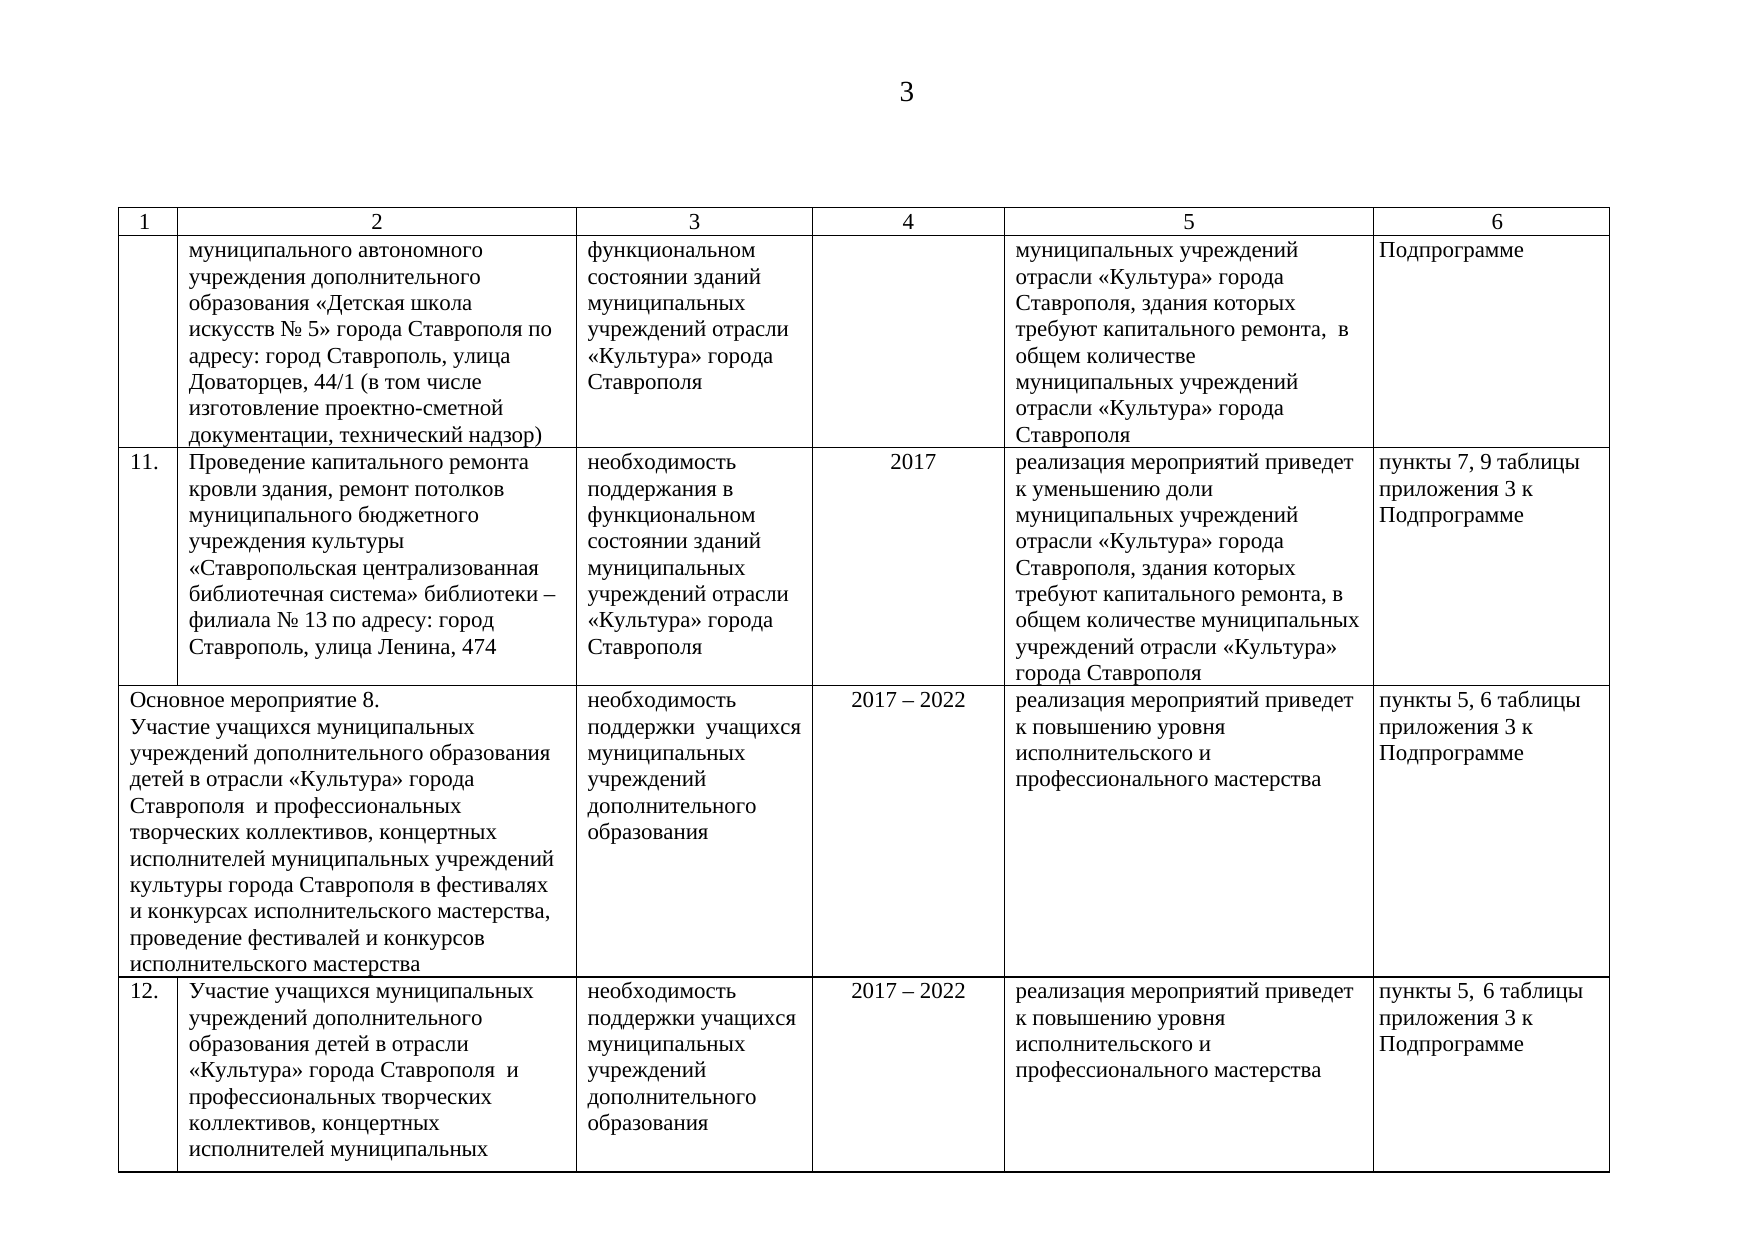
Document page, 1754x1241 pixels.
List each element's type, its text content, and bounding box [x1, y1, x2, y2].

table_cell 2017 [813, 448, 1004, 685]
table_cell необходимость поддержки учащихся муниципальных учреждений дополнительного образования [577, 978, 812, 1171]
table_cell необходимость поддержки учащихся муниципальных учреждений дополнительного образования [577, 686, 812, 976]
table_cell [119, 236, 177, 447]
table_cell 12. [119, 978, 177, 1171]
table_cell 2017 – 2022 [813, 978, 1004, 1171]
table_cell муниципального автономного учреждения дополнительного образования «Детская школа искусств № 5» города Ставрополя по адресу: город Ставрополь, улица Доваторцев, 44/1 (в том числе изготовление проектно-сметной документации, технический надзор) [178, 236, 576, 447]
table_cell необходимость поддержания в функциональном состоянии зданий муниципальных учреждений отрасли «Культура» города Ставрополя [577, 448, 812, 685]
table_cell 2 [178, 208, 576, 235]
table_cell [813, 236, 1004, 447]
table_cell пункты 5, 6 таблицы приложения 3 к Подпрограмме [1374, 978, 1609, 1171]
table_cell 11. [119, 448, 177, 474]
table_cell 5 [1005, 208, 1373, 235]
table_cell Проведение капитального ремонта кровли здания, ремонт потолков муниципального бюджетного учреждения культуры «Ставропольская централизованная библиотечная система» библиотеки – филиала № 13 по адресу: город Ставрополь, улица Ленина, 474 [178, 448, 576, 685]
table_cell Подпрограмме [1374, 236, 1609, 447]
table_cell реализация мероприятий приведет к повышению уровня исполнительского и профессионального мастерства [1005, 978, 1373, 1171]
table_cell реализация мероприятий приведет к повышению уровня исполнительского и профессионального мастерства [1005, 686, 1373, 976]
table_cell 4 [813, 208, 1004, 235]
table_cell муниципальных учреждений отрасли «Культура» города Ставрополя, здания которых требуют капитального ремонта, в общем количестве муниципальных учреждений отрасли «Культура» города Ставрополя [1005, 236, 1373, 447]
table_cell 6 [1374, 208, 1609, 235]
table_cell 2017 – 2022 [813, 686, 1004, 976]
table_cell [119, 475, 177, 685]
table_cell Основное мероприятие 8. Участие учащихся муниципальных учреждений дополнительного образования детей в отрасли «Культура» города Ставрополя и профессиональных творческих коллективов, концертных исполнителей муниципальных учреждений культуры города Ставрополя в фестивалях и конкурсах исполнительского мастерства, проведение фестивалей и конкурсов исполнительского мастерства [119, 686, 576, 976]
table_cell 3 [577, 208, 812, 235]
table_cell функциональном состоянии зданий муниципальных учреждений отрасли «Культура» города Ставрополя [577, 236, 812, 447]
table_cell пункты 7, 9 таблицы приложения 3 к Подпрограмме [1374, 448, 1609, 685]
table_cell пункты 5, 6 таблицы приложения 3 к Подпрограмме [1374, 686, 1609, 976]
table_cell 1 [119, 208, 177, 235]
table_cell реализация мероприятий приведет к уменьшению доли муниципальных учреждений отрасли «Культура» города Ставрополя, здания которых требуют капитального ремонта, в общем количестве муниципальных учреждений отрасли «Культура» города Ставрополя [1005, 448, 1373, 685]
table_cell Участие учащихся муниципальных учреждений дополнительного образования детей в отрасли «Культура» города Ставрополя и профессиональных творческих коллективов, концертных исполнителей муниципальных [178, 978, 576, 1171]
